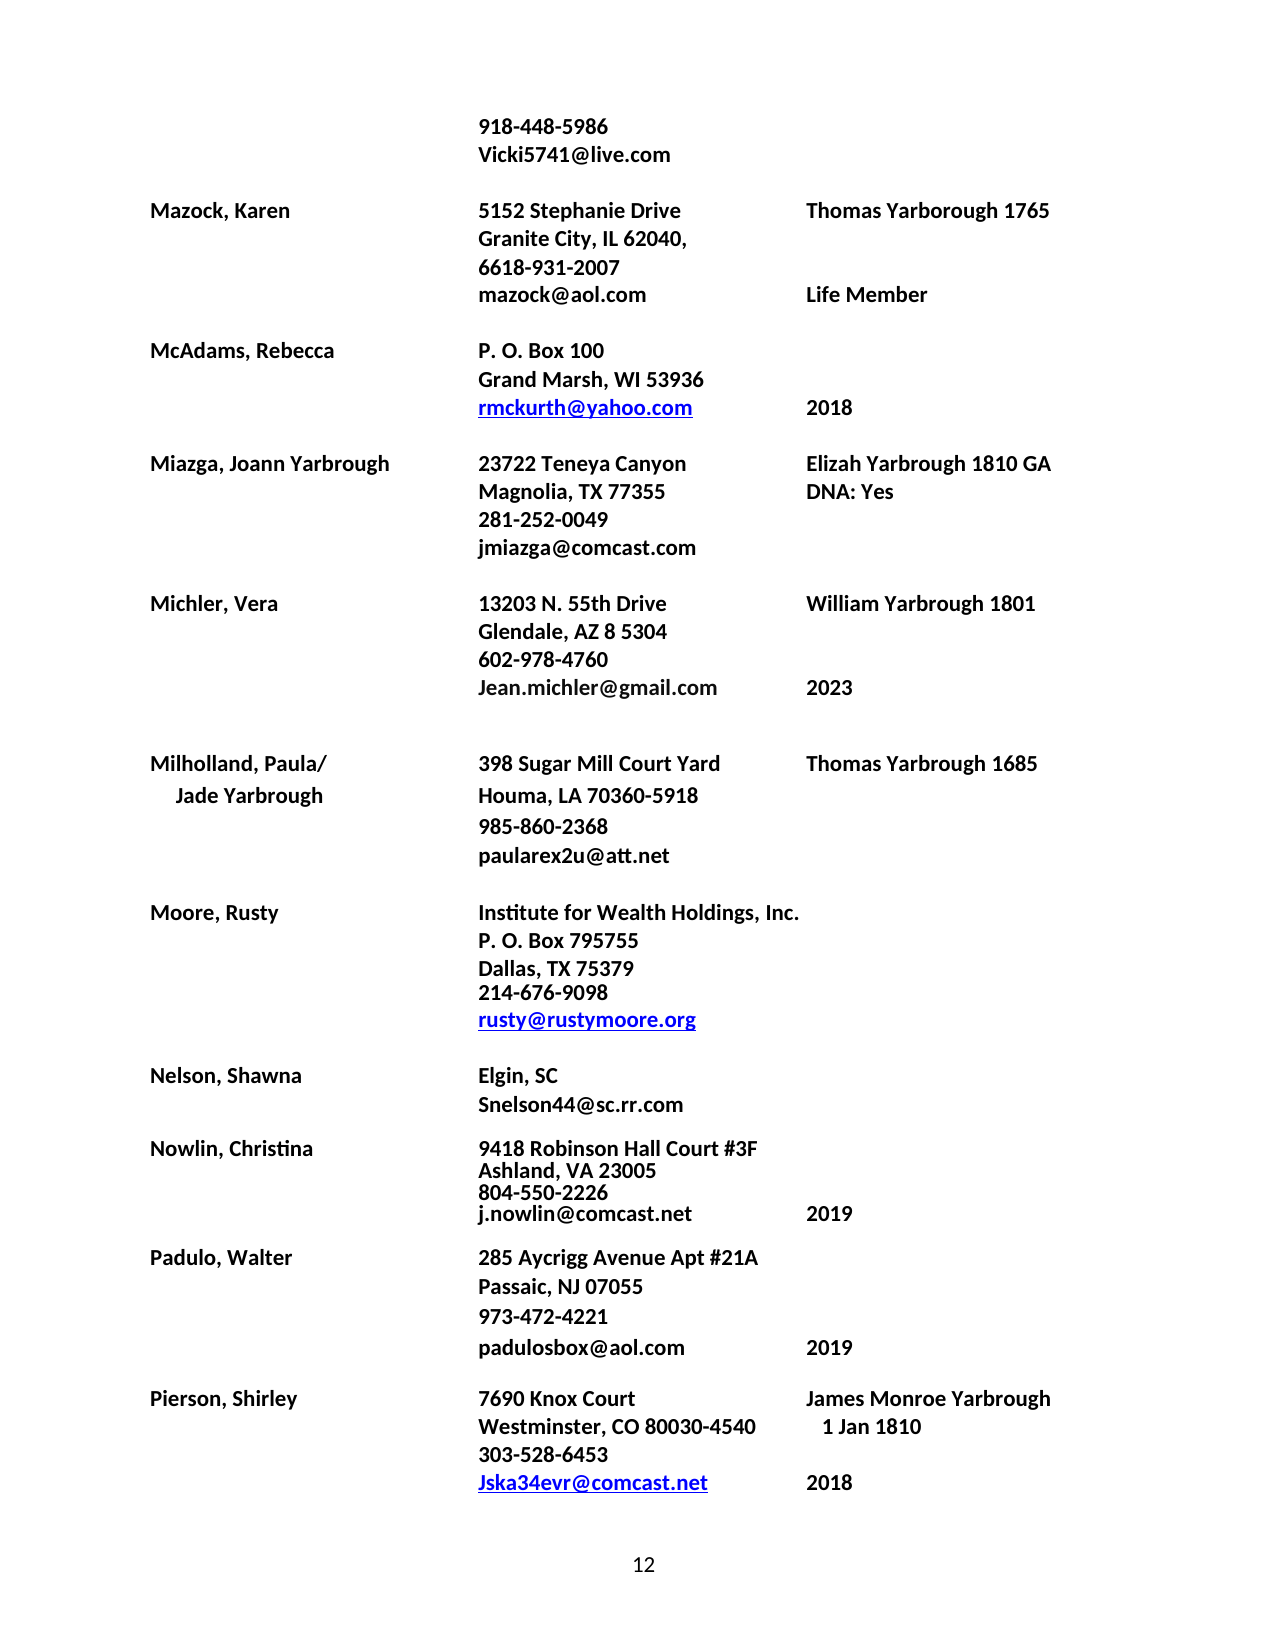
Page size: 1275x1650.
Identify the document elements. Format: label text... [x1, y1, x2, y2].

text 6618-931-2007 [150, 253, 1153, 281]
text padulosbox@aol.com 2019 [478, 1333, 1153, 1361]
text Jska34evr@comcast.net 2018 [150, 1468, 1153, 1496]
text 281-252-0049 [150, 505, 1153, 533]
text Snelson44@sc.rr.com [150, 1090, 1153, 1118]
text 985-860-2368 [150, 812, 701, 840]
text Nelson, Shawna Elgin, SC [150, 1062, 1153, 1090]
text Ashland, VA 23005 [150, 1161, 1153, 1183]
text Mazock, Karen 5152 Stephanie Drive Thomas Yarborough 1765 [150, 197, 1153, 224]
text Jade Yarbrough Houma, LA 70360-5918 [150, 782, 701, 809]
text Jean.michler@gmail.com 2023 [150, 673, 1153, 701]
text McAdams, Rebecca P. O. Box 100 [150, 337, 1153, 365]
text Westminster, CO 80030-4540 1 Jan 1810 [150, 1412, 1153, 1440]
text Passaic, NJ 07055 [478, 1272, 1153, 1300]
text Moore, Rusty Institute for Wealth Holdings, Inc. [150, 898, 1153, 926]
text Grand Marsh, WI 53936 [150, 365, 1153, 393]
text 303-528-6453 [150, 1440, 1153, 1468]
text 918-448-5986 [150, 112, 1153, 141]
text Dallas, TX 75379 [150, 954, 720, 982]
text Magnolia, TX 77355 DNA: Yes [150, 477, 1153, 505]
text Padulo, Walter 285 Aycrigg Avenue Apt #21A [150, 1248, 1153, 1269]
text rmckurth@yahoo.com 2018 [150, 393, 1153, 421]
text rusty@rustymoore.org 2020 [150, 1006, 750, 1034]
text P. O. Box 795755 [150, 926, 759, 954]
text Miazga, Joann Yarbrough 23722 Teneya Canyon Elizah Yarbrough 1810 GA [150, 449, 1153, 477]
text Vicki5741@live.com [150, 141, 1153, 168]
text Glendale, AZ 8 5304 [150, 617, 1153, 645]
text Nowlin, Christina 9418 Robinson Hall Court #3F [150, 1139, 1153, 1161]
text Pierson, Shirley 7690 Knox Court James Monroe Yarbrough [150, 1384, 1153, 1412]
text Granite City, IL 62040, [150, 224, 1153, 253]
text j.nowlin@comcast.net 2019 [150, 1204, 1153, 1226]
text 602-978-4760 [150, 645, 1153, 673]
text 214-676-9098 [150, 982, 1153, 1006]
text Michler, Vera 13203 N. 55th Drive William Yarbrough 1801 [150, 589, 1153, 617]
text jmiazga@comcast.com [150, 533, 1153, 561]
text 973-472-4221 [478, 1302, 1153, 1330]
text mazock@aol.com Life Member [150, 281, 1153, 309]
text paularex2u@att.net 2018 [150, 842, 701, 870]
text 804-550-2226 [150, 1183, 1153, 1204]
text Milholland, Paula/ 398 Sugar Mill Court Yard Thomas Yarbrough 1685 [150, 749, 1153, 777]
